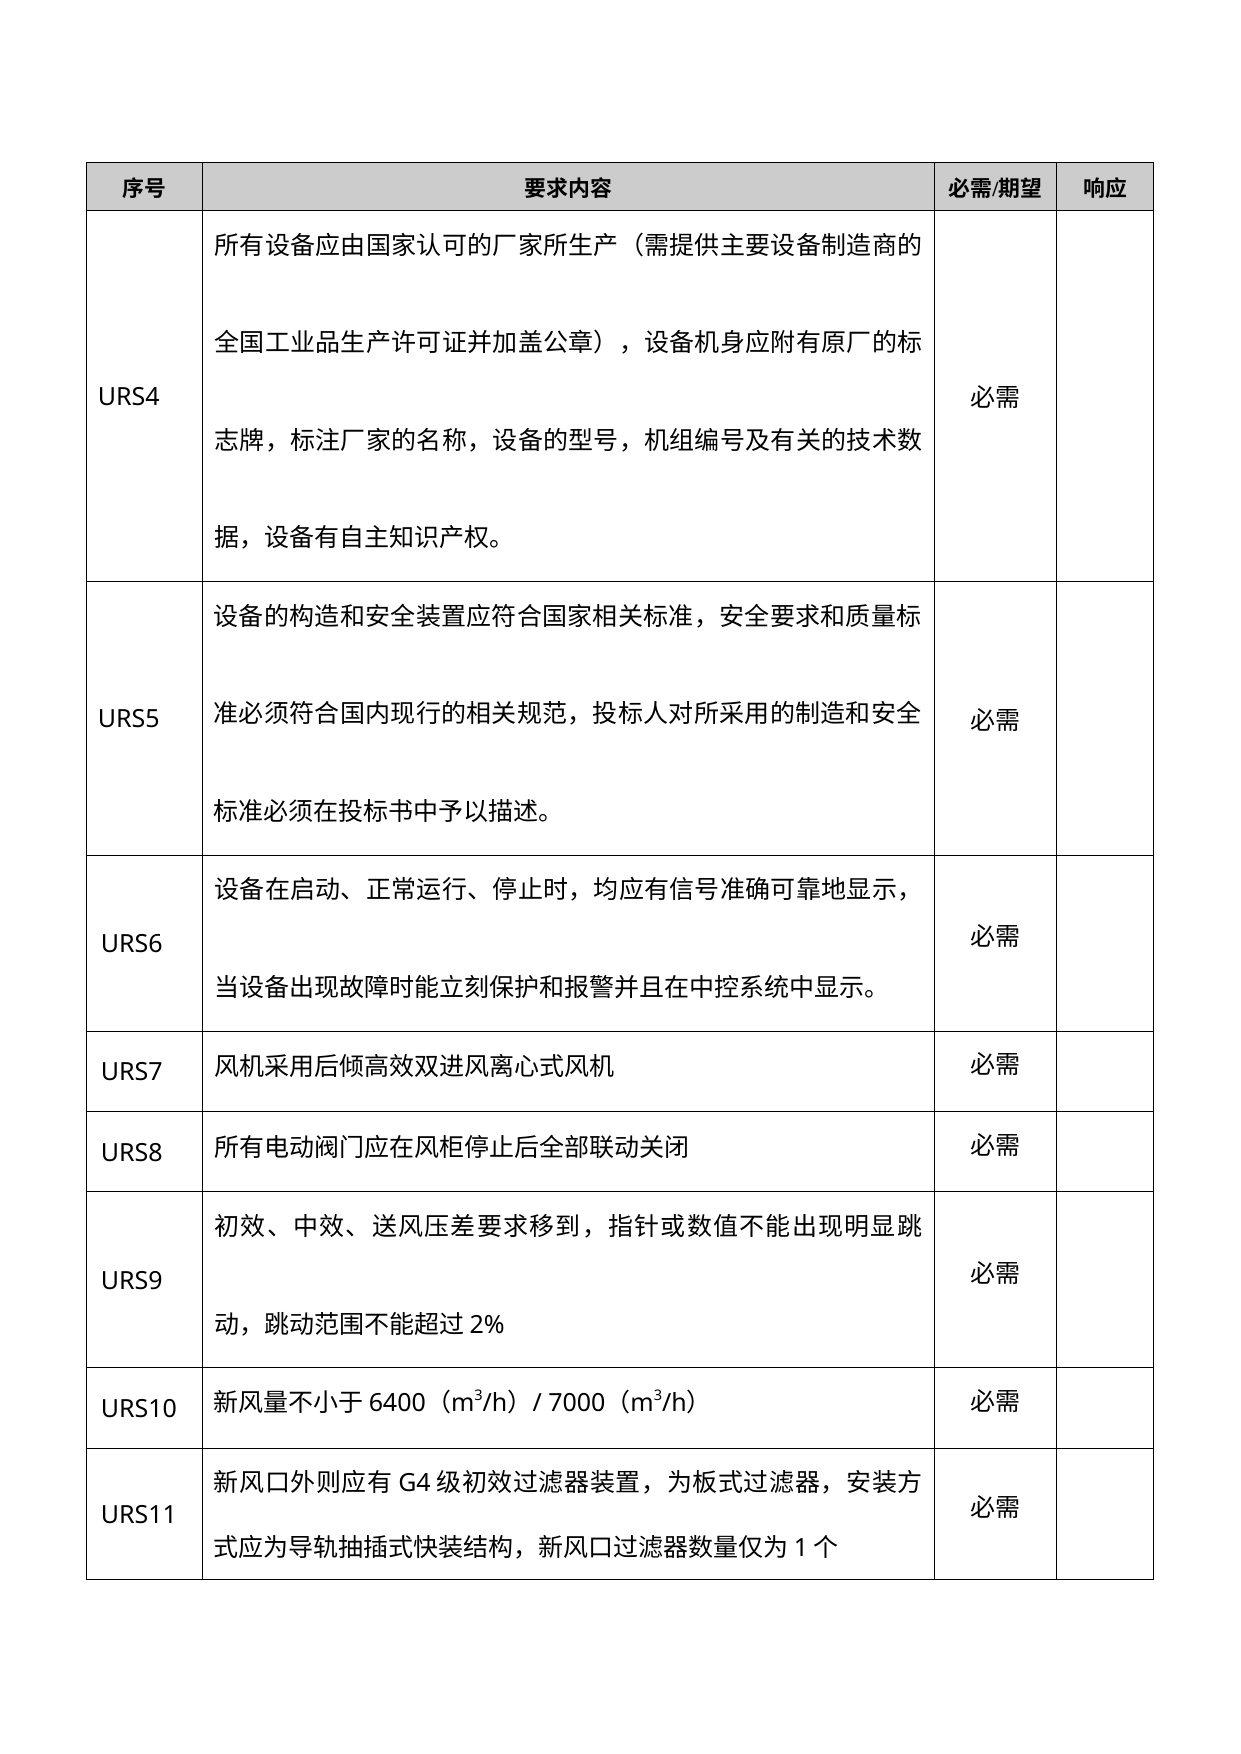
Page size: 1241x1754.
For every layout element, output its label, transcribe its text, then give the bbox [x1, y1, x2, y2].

table_cell 必需 [935, 1449, 1056, 1578]
table_cell [1057, 211, 1153, 581]
table_cell 初效、中效、送风压差要求移到，指针或数值不能出现明显跳动，跳动范围不能超过2% [203, 1192, 934, 1367]
table_header 响应 [1057, 163, 1153, 210]
table_cell 所有电动阀门应在风柜停止后全部联动关闭 [203, 1112, 934, 1191]
table_cell 必需 [935, 1368, 1056, 1447]
table_cell 设备在启动、正常运行、停止时，均应有信号准确可靠地显示，当设备出现故障时能立刻保护和报警并且在中控系统中显示。 [203, 856, 934, 1031]
table_cell 风机采用后倾高效双进风离心式风机 [203, 1032, 934, 1111]
table_cell [1057, 1192, 1153, 1367]
table_cell [87, 582, 202, 854]
table_cell [87, 1112, 202, 1191]
table_cell 必需 [935, 1112, 1056, 1191]
table_cell 必需 [935, 211, 1056, 581]
table_cell [1057, 1449, 1153, 1578]
table_cell 必需 [935, 1192, 1056, 1367]
table_cell [87, 1368, 202, 1447]
table_header 要求内容 [203, 163, 934, 210]
table_cell 必需 [935, 1032, 1056, 1111]
table_cell [87, 1192, 202, 1367]
table_cell [1057, 1112, 1153, 1191]
table_cell 必需 [935, 582, 1056, 854]
table_cell [1057, 582, 1153, 854]
table_cell [87, 856, 202, 1031]
table_cell 设备的构造和安全装置应符合国家相关标准，安全要求和质量标准必须符合国内现行的相关规范，投标人对所采用的制造和安全标准必须在投标书中予以描述。 [203, 582, 934, 854]
table_cell 必需 [935, 856, 1056, 1031]
table_header 必需/期望 [935, 163, 1056, 210]
table_cell 新风口外则应有G4级初效过滤器装置，为板式过滤器，安装方式应为导轨抽插式快装结构，新风口过滤器数量仅为1个 [203, 1449, 934, 1578]
table_cell [1057, 856, 1153, 1031]
table_cell 新风量不小于6400（m3/h）/ 7000（m3/h） [203, 1368, 934, 1447]
table_cell [87, 1449, 202, 1578]
table_cell 所有设备应由国家认可的厂家所生产（需提供主要设备制造商的全国工业品生产许可证并加盖公章），设备机身应附有原厂的标志牌，标注厂家的名称，设备的型号，机组编号及有关的技术数据，设备有自主知识产权。 [203, 211, 934, 581]
table_cell [87, 211, 202, 581]
table_cell [1057, 1368, 1153, 1447]
table_cell [1057, 1032, 1153, 1111]
table_header 序号 [87, 163, 202, 210]
table_cell [87, 1032, 202, 1111]
